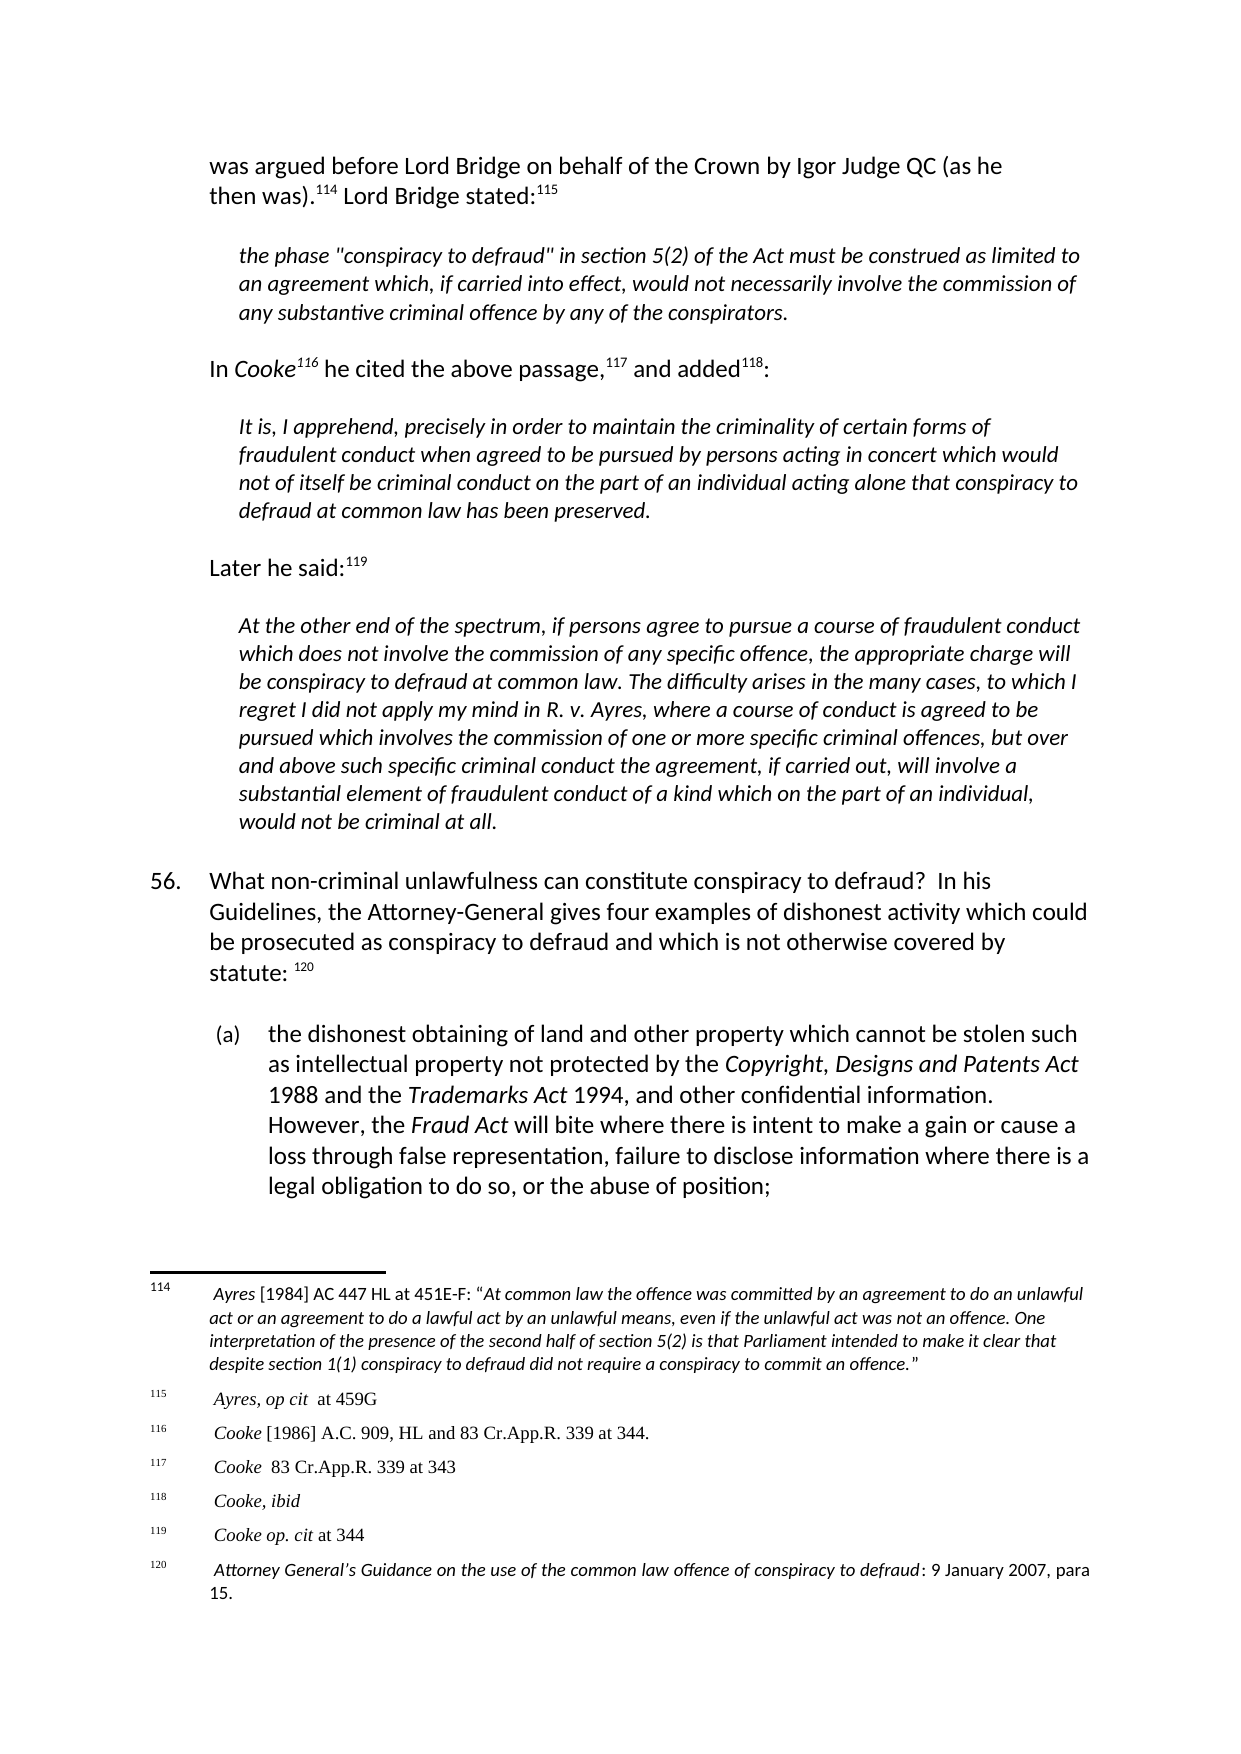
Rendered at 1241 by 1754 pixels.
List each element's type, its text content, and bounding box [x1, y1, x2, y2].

text the phase "conspiracy to defraud" in section 5(2) of the Act must be construed as limited to an agreement which, if carried into effect, would not necessarily involve the commission of any substantive criminal offence by any of the conspirators. [239, 242, 1090, 326]
text In Cooke he cited the above passage, and added: [150, 354, 1090, 384]
text At the other end of the spectrum, if persons agree to pursue a course of fraudulent conduct which does not involve the commission of any specific offence, the appropriate charge will be conspiracy to defraud at common law. The difficulty arises in the many cases, to which I regret I did not apply my mind in R. v. Ayres, where a course of conduct is agreed to be pursued which involves the commission of one or more specific criminal offences, but over and above such specific criminal conduct the agreement, if carried out, will involve a substantial element of fraudulent conduct of a kind which on the part of an individual, would not be criminal at all. [239, 611, 1090, 835]
list Common law conspiracy was of course abolished and replaced with statutory conspiracy in in 1977. However, not only was conspiracy to defraud preserved, but it is clear that it was preserved in its common law form. In Ayres, the point was argued before Lord Bridge on behalf of the Crown by Igor Judge QC (as he then was). Lord Bridge stated: [150, 150, 1053, 211]
list the dishonest obtaining of land and other property which cannot be stolen such as intellectual property not protected by the Copyright, Designs and Patents Act 1988 and the Trademarks Act 1994, and other confidential information. However, the Fraud Act will bite where there is intent to make a gain or cause a loss through false representation, failure to disclose information where there is a legal obligation to do so, or the abuse of position; [215, 1018, 1090, 1201]
text It is, I apprehend, precisely in order to maintain the criminality of certain forms of fraudulent conduct when agreed to be pursued by persons acting in concert which would not of itself be criminal conduct on the part of an individual acting alone that conspiracy to defraud at common law has been preserved. [239, 412, 1090, 524]
list What non-criminal unlawfulness can constitute conspiracy to defraud? In his Guidelines, the Attorney-General gives four examples of dishonest activity which could be prosecuted as conspiracy to defraud and which is not otherwise covered by statute: [150, 865, 1090, 987]
text Later he said: [209, 552, 1090, 583]
